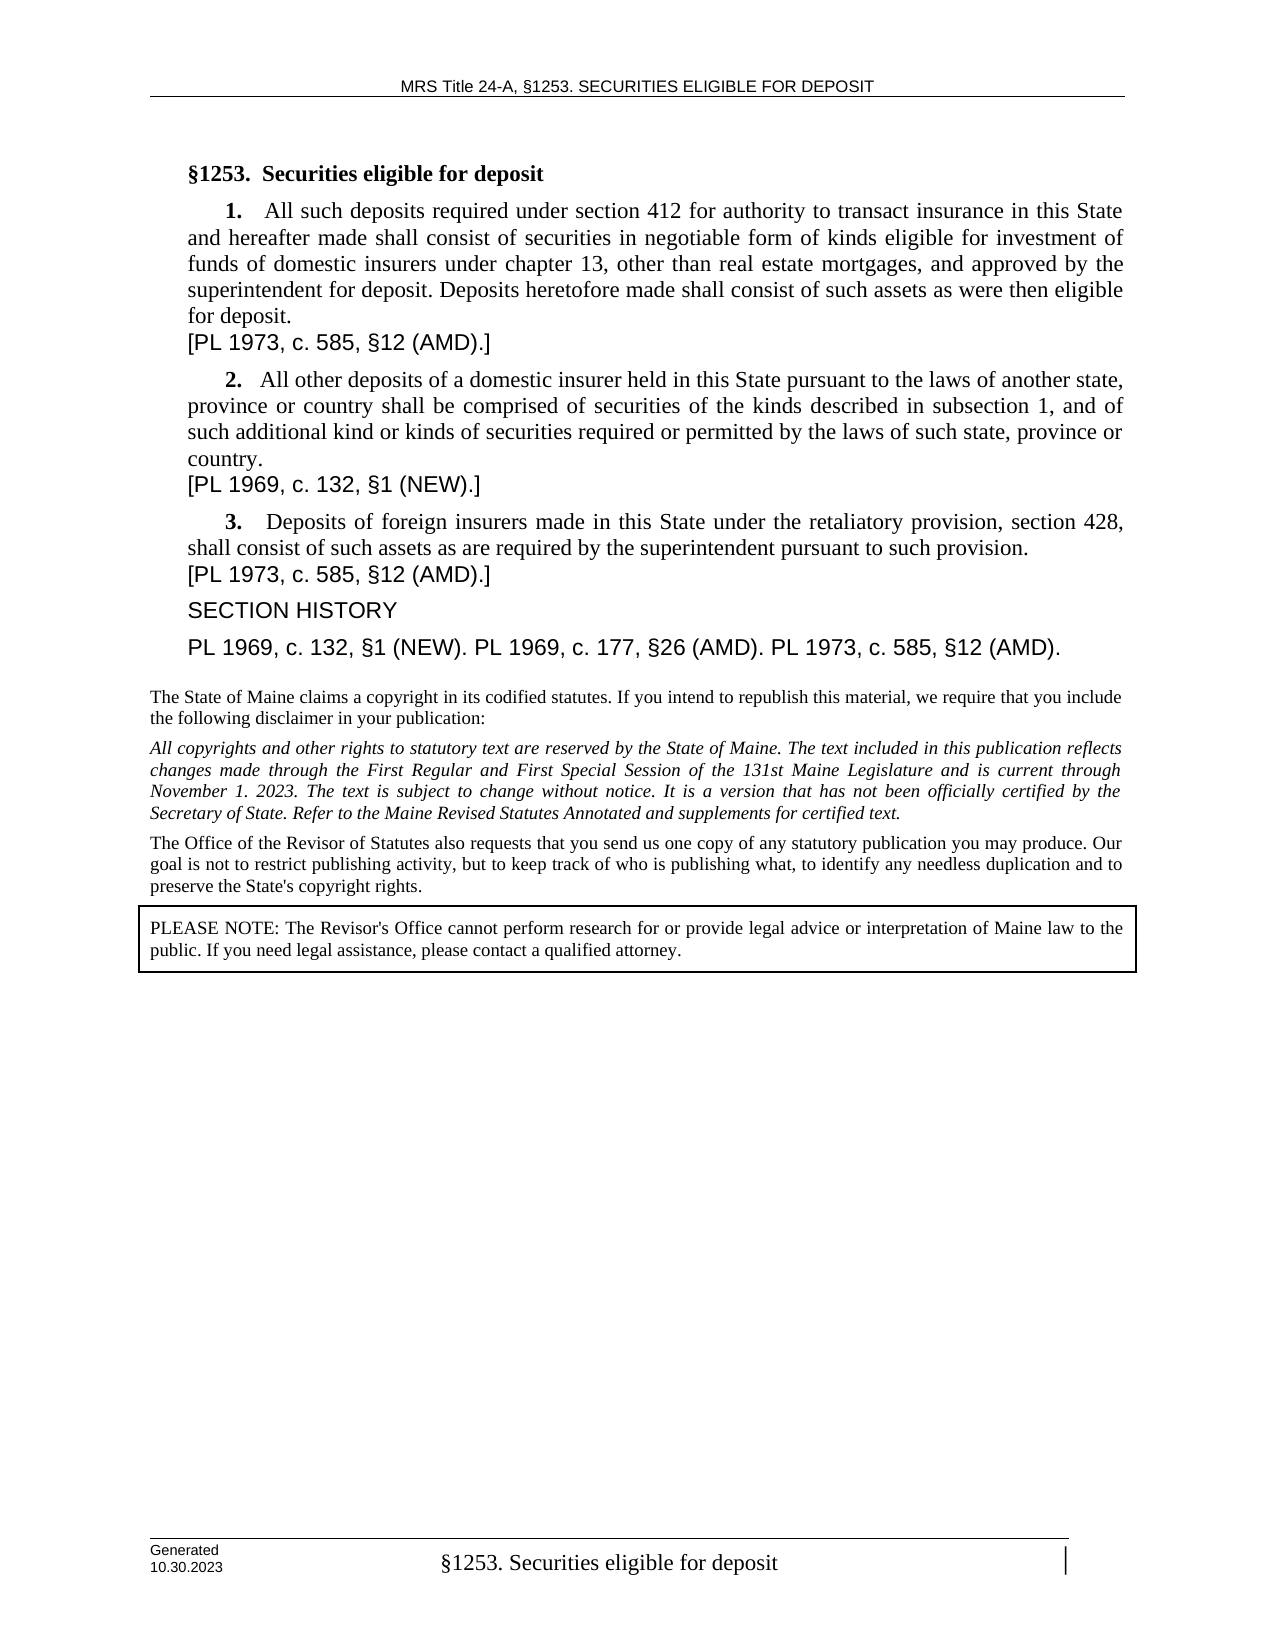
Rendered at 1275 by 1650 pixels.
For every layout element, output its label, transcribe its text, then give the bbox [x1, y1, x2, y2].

text [PL 1973, c. 585, §12 (AMD).] [187, 329, 1125, 355]
text 1. All such deposits required under section 412 for authority to transact insurance in this State and hereafter made shall consist of securities in negotiable form of kinds eligible for investment of funds of domestic insurers under chapter 13, other than real estate mortgages, and approved by the superintendent for deposit. Deposits heretofore made shall consist of such assets as were then eligible for deposit. [187, 197, 1125, 329]
text 3. Deposits of foreign insurers made in this State under the retaliatory provision, section 428, shall consist of such assets as are required by the superintendent pursuant to such provision. [187, 508, 1125, 561]
text The Office of the Revisor of Statutes also requests that you send us one copy of any statutory publication you may produce. Our goal is not to restrict publishing activity, but to keep track of who is publishing what, to identify any needless duplication and to preserve the State's copyright rights. [150, 832, 1125, 896]
text SECTION HISTORY [187, 597, 1125, 624]
text [PL 1969, c. 132, §1 (NEW).] [187, 471, 1125, 497]
text PLEASE NOTE: The Revisor's Office cannot perform research for or provide legal advice or interpretation of Maine law to the public. If you need legal assistance, please contact a qualified attorney. [140, 907, 1135, 971]
text §1253. Securities eligible for deposit [187, 160, 1125, 187]
text 2. All other deposits of a domestic insurer held in this State pursuant to the laws of another state, province or country shall be comprised of securities of the kinds described in subsection 1, and of such additional kind or kinds of securities required or permitted by the laws of such state, province or country. [187, 366, 1125, 471]
text PL 1969, c. 132, §1 (NEW). PL 1969, c. 177, §26 (AMD). PL 1973, c. 585, §12 (AMD). [187, 634, 1125, 661]
text All copyrights and other rights to statutory text are reserved by the State of Maine. The text included in this publication reflects changes made through the First Regular and First Special Session of the 131st Maine Legislature and is current through November 1. 2023 . The text is subject to change without notice. It is a version that has not been officially certified by the Secretary of State. Refer to the Maine Revised Statutes Annotated and supplements for certified text. [150, 737, 1125, 823]
text The State of Maine claims a copyright in its codified statutes. If you intend to republish this material, we require that you include the following disclaimer in your publication: [150, 686, 1125, 729]
text [PL 1973, c. 585, §12 (AMD).] [187, 561, 1125, 587]
